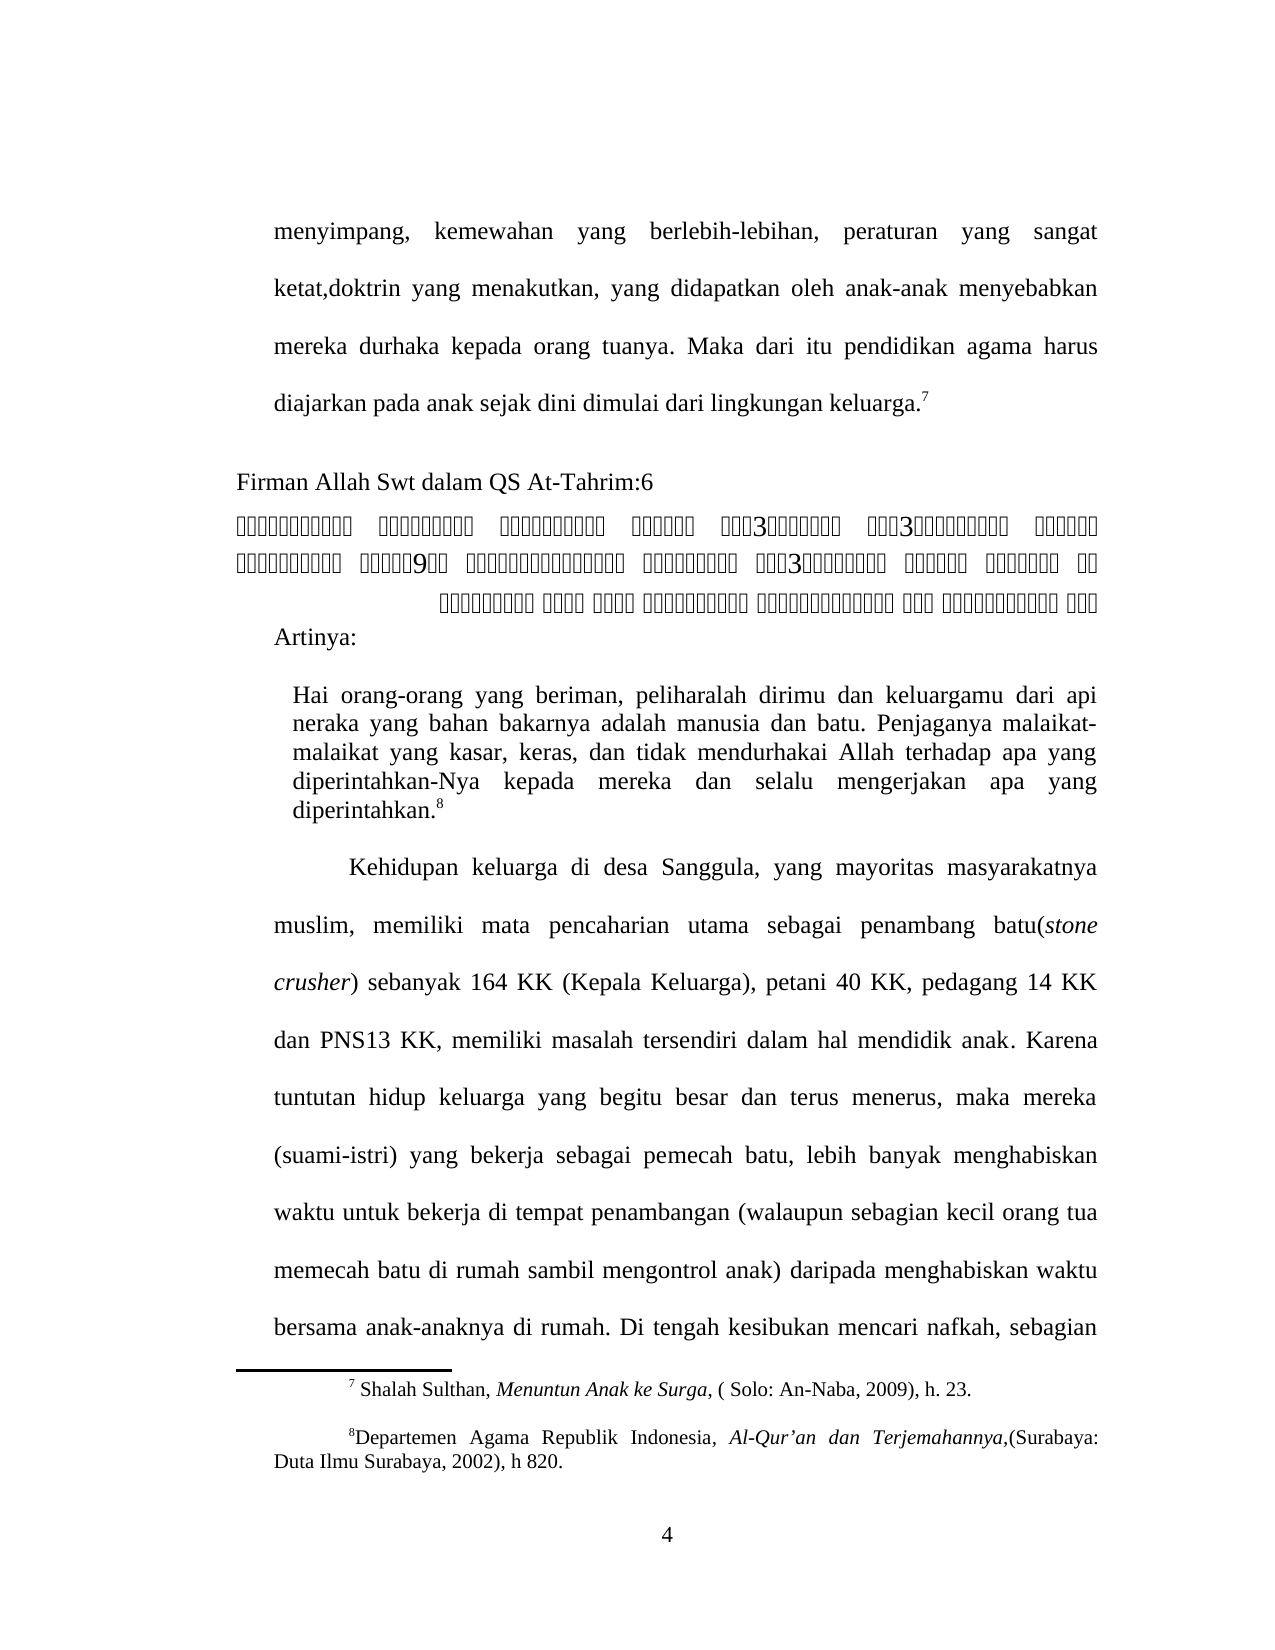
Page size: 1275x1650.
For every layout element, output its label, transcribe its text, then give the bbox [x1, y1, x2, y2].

text Hai orang-orang yang beriman, peliharalah dirimu dan keluargamu dari api neraka yang bahan bakarnya adalah manusia dan batu. Penjaganya malaikat-malaikat yang kasar, keras, dan tidak mendurhakai Allah terhadap apa yang diperintahkan-Nya kepada mereka dan selalu mengerjakan apa yang diperintahkan. [292, 680, 1098, 823]
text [274, 216, 1098, 417]
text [274, 852, 1098, 1341]
text Artinya: [236, 622, 1098, 651]
text Firman Allah Swt dalam QS At-Tahrim:6 [236, 467, 1098, 495]
